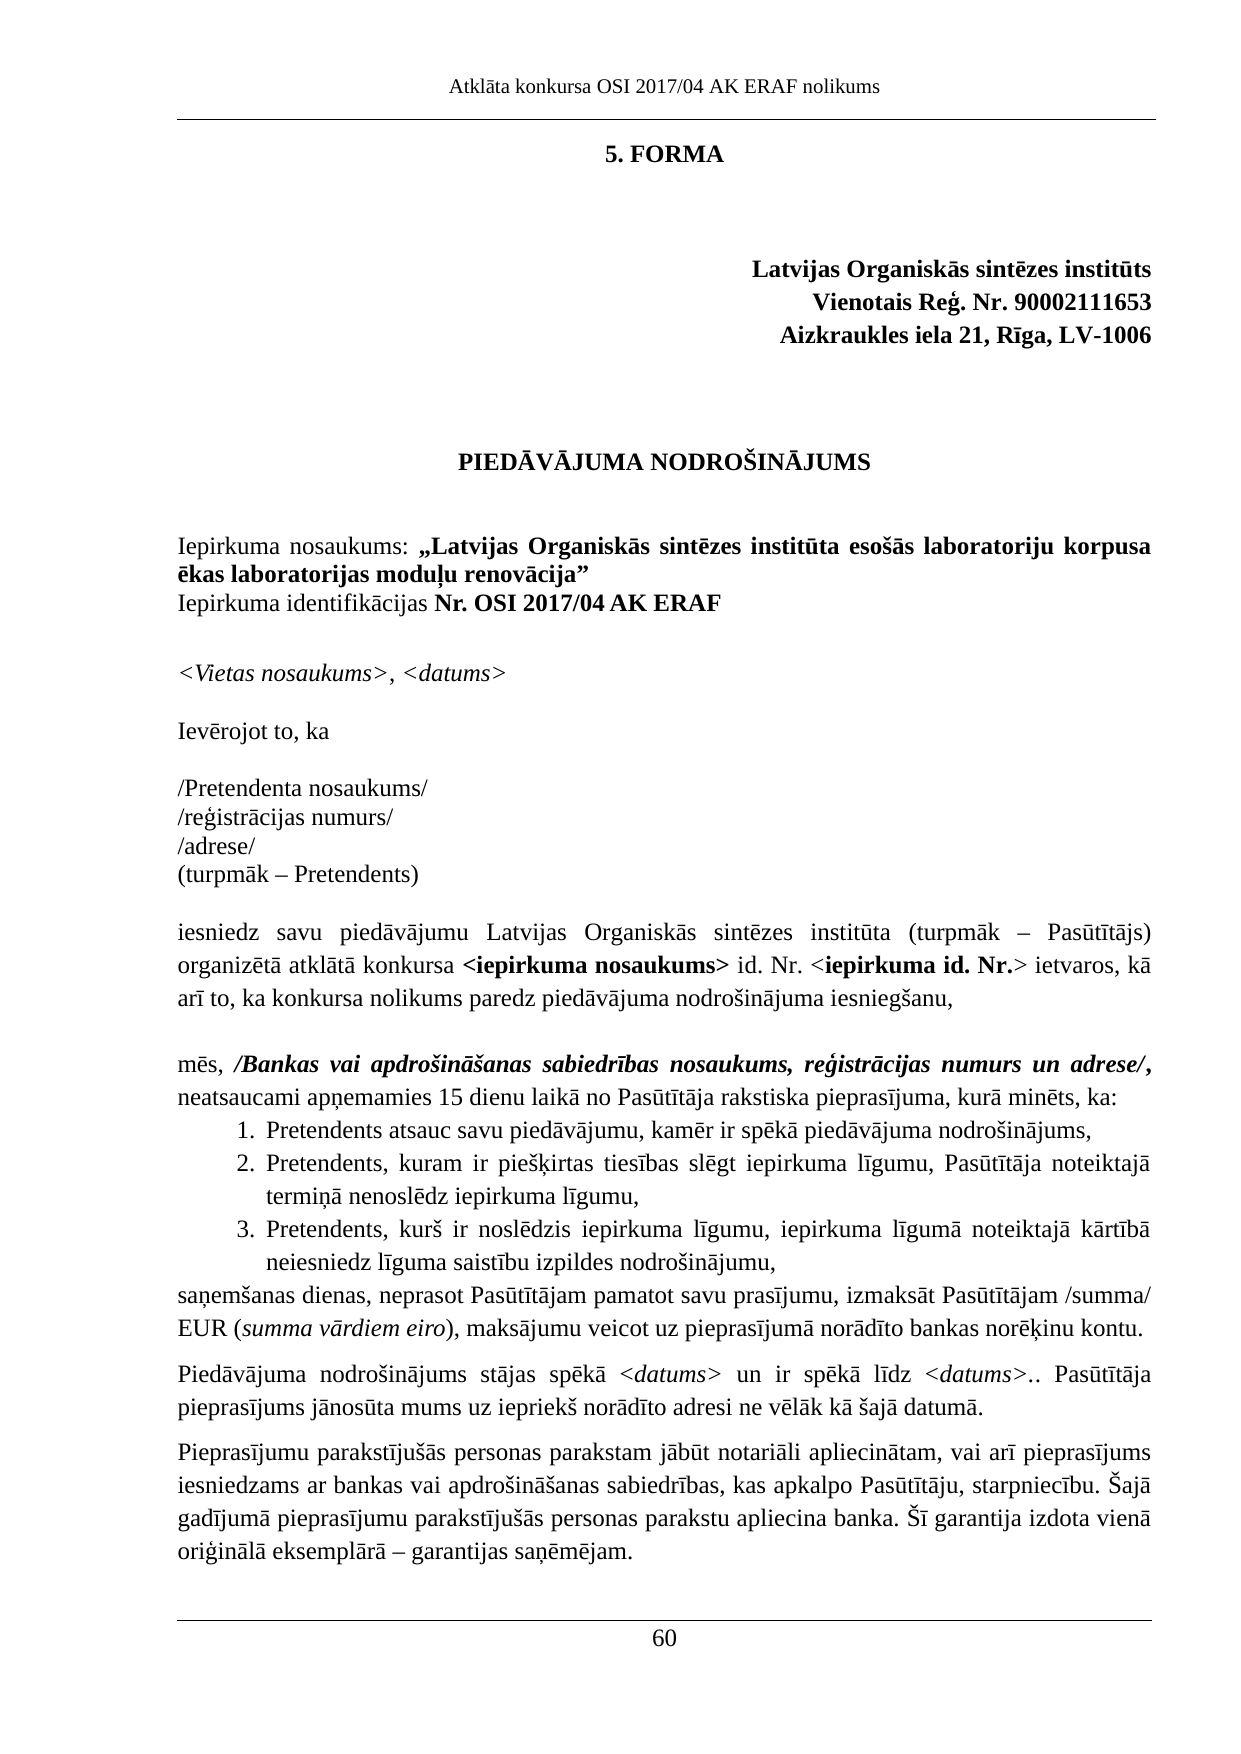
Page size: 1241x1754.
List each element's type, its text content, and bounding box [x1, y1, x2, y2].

text /Pretendenta nosaukums/ [177, 773, 1152, 802]
text Latvijas Organiskās sintēzes institūts [177, 254, 1152, 283]
text Piedāvājuma nodrošinājums stājas spēkā <datums> un ir spēkā līdz <datums>.. Pasūtītāja pieprasījums jānosūta mums uz iepriekš norādīto adresi ne vēlāk kā šajā datumā. [177, 1359, 1152, 1421]
text Iepirkuma identifikācijas Nr. OSI 2017/04 AK ERAF [177, 588, 1152, 617]
text Ievērojot to, ka [177, 716, 1152, 744]
text mēs, /Bankas vai apdrošināšanas sabiedrības nosaukums, reģistrācijas numurs un adrese/, neatsaucami apņemamies 15 dienu laikā no Pasūtītāja rakstiska pieprasījuma, kurā minēts, ka: [177, 1049, 1152, 1111]
subtitle 5. FORMA [177, 139, 1152, 168]
text Aizkraukles iela 21, Rīga, LV-1006 [177, 320, 1152, 349]
text iesniedz savu piedāvājumu Latvijas Organiskās sintēzes institūta (turpmāk – Pasūtītājs) organizētā atklātā konkursa <iepirkuma nosaukums> id. Nr. <iepirkuma id. Nr.> ietvaros, kā arī to, ka konkursa paredz piedāvājuma nodrošinājuma iesniegšanu, [177, 917, 1152, 1012]
text saņemšanas dienas, neprasot Pasūtītājam pamatot savu prasījumu, izmaksāt Pasūtītājam /summa/ EUR (summa vārdiem eiro), maksājumu veicot uz pieprasījumā norādīto bankas norēķinu kontu. [177, 1280, 1152, 1342]
list Pretendents, kurš ir noslēdzis iepirkuma līgumu, iepirkuma līgumā noteiktajā kārtībā neiesniedz līguma saistību izpildes nodrošinājumu, [236, 1214, 1152, 1276]
text Pieprasījumu parakstījušās personas parakstam jābūt notariāli apliecinātam, vai arī pieprasījums iesniedzams ar bankas vai apdrošināšanas sabiedrības, kas apkalpo Pasūtītāju, starpniecību. Šajā gadījumā pieprasījumu parakstījušās personas parakstu apliecina banka. Šī garantija izdota vienā oriģinālā eksemplārā – garantijas saņēmējam. [177, 1437, 1152, 1565]
text /adrese/ [177, 831, 1152, 859]
text Vienotais Reģ. Nr. 90002111653 [177, 287, 1152, 316]
list Pretendents, kuram ir piešķirtas tiesības slēgt iepirkuma līgumu, Pasūtītāja noteiktajā termiņā nenoslēdz iepirkuma līgumu, [236, 1148, 1152, 1210]
text Iepirkuma nosaukums: „Latvijas Organiskās sintēzes institūta esošās laboratoriju korpusa ēkas laboratorijas moduļu renovācija” [177, 531, 1152, 588]
text (turpmāk – Pretendents) [177, 859, 1152, 888]
list Pretendents atsauc savu piedāvājumu, kamēr ir spēkā piedāvājuma nodrošinājums, [236, 1115, 1152, 1144]
text <Vietas nosaukums>, <datums> [177, 658, 1152, 687]
text PIEDĀVĀJUMA NODROŠINĀJUMS [177, 447, 1152, 476]
text /reģistrācijas numurs/ [177, 802, 1152, 831]
